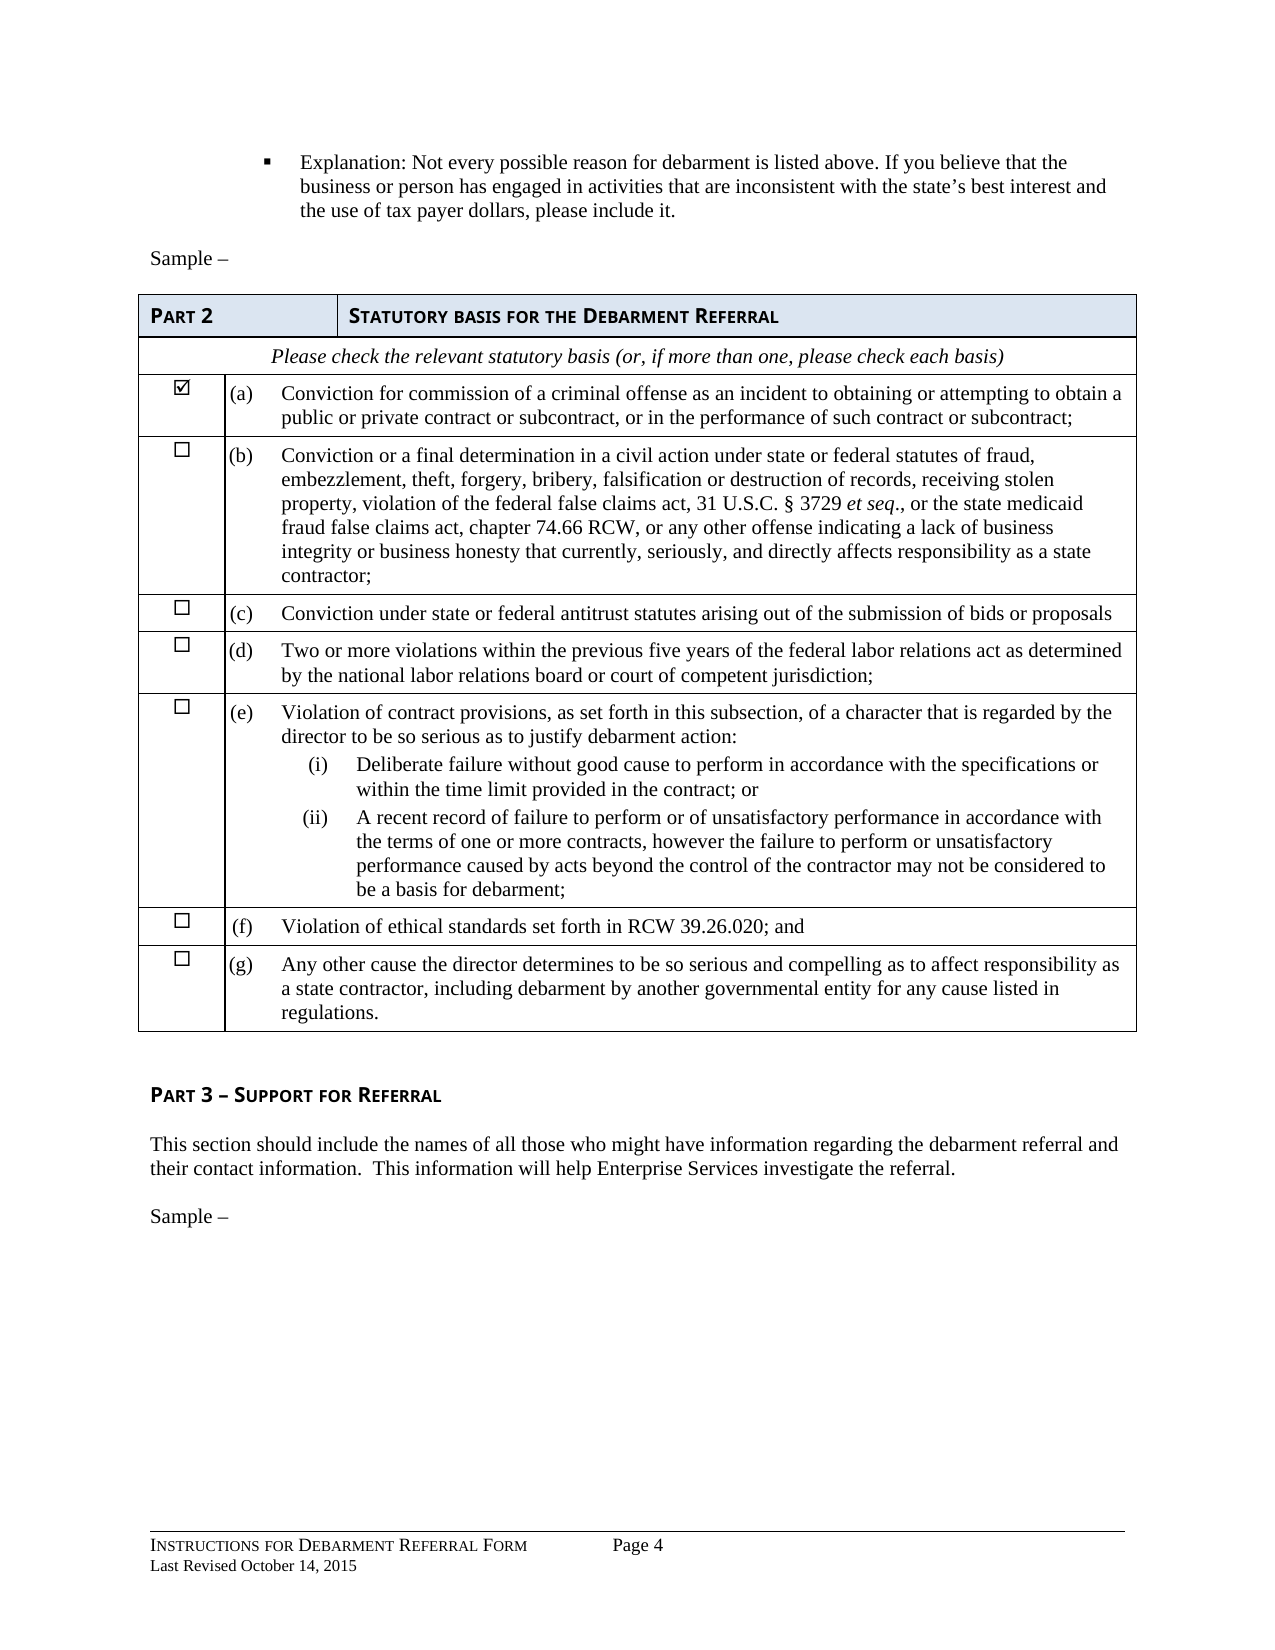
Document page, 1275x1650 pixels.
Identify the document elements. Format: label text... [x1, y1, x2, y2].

table_header Statutory basis for the Debarment Referral [338, 295, 1136, 336]
table_cell Violation of ethical standards set forth in RCW 39.26.020; and [226, 908, 1136, 945]
table_cell Any other cause the director determines to be so serious and compelling as to affect responsibility as a state contractor, including debarment by another governmental entity for any cause listed in regulations. [226, 946, 1136, 1031]
text This section should include the names of all those who might have information regarding the debarment referral and their contact information. This information will help Enterprise Services investigate the referral. [150, 1132, 1125, 1180]
text Sample – [150, 1204, 1125, 1228]
table_cell [139, 595, 224, 631]
table_cell [139, 946, 224, 1031]
table_cell [139, 375, 224, 436]
table_cell Please check the relevant statutory basis (or, if more than one, please check each basis) [139, 338, 1136, 374]
table_cell [139, 908, 224, 945]
table_cell [139, 694, 224, 907]
text Part 3 – Support for Referral [150, 1080, 1125, 1108]
table_cell Conviction or a final determination in a civil action under state or federal statutes of fraud, embezzlement, theft, forgery, bribery, falsification or destruction of records, receiving stolen property, violation of the federal false claims act, 31 U.S.C. § 3729 et seq., or the state medicaid fraud false claims act, chapter 74.66 RCW, or any other offense indicating a lack of business integrity or business honesty that currently, seriously, and directly affects responsibility as a state contractor; [226, 437, 1136, 593]
table_cell Two or more violations within the previous five years of the federal labor relations act as determined by the national labor relations board or court of competent jurisdiction; [226, 632, 1136, 693]
table_cell Conviction for commission of a criminal offense as an incident to obtaining or attempting to obtain a public or private contract or subcontract, or in the performance of such contract or subcontract; [226, 375, 1136, 436]
table_cell Conviction under state or federal antitrust statutes arising out of the submission of bids or proposals [226, 595, 1136, 631]
text Sample – [150, 246, 1125, 270]
list Explanation: Not every possible reason for debarment is listed above. If you believe that the business or person has engaged in activities that are inconsistent with the state’s best interest and the use of tax payer dollars, please include it. [262, 150, 1125, 222]
table_header Part 2 [139, 295, 337, 336]
table_cell [139, 632, 224, 693]
table_cell Violation of contract provisions, as set forth in this subsection, of a character that is regarded by the director to be so serious as to justify debarment action: Deliberate failure without good cause to perform in accordance with the specifications or within the time limit provided in the contract; or A recent record of failure to perform or of unsatisfactory performance in accordance with the terms of one or more contracts, however the failure to perform or unsatisfactory performance caused by acts beyond the control of the contractor may not be considered to be a basis for debarment; [226, 694, 1136, 907]
table_cell [139, 437, 224, 593]
